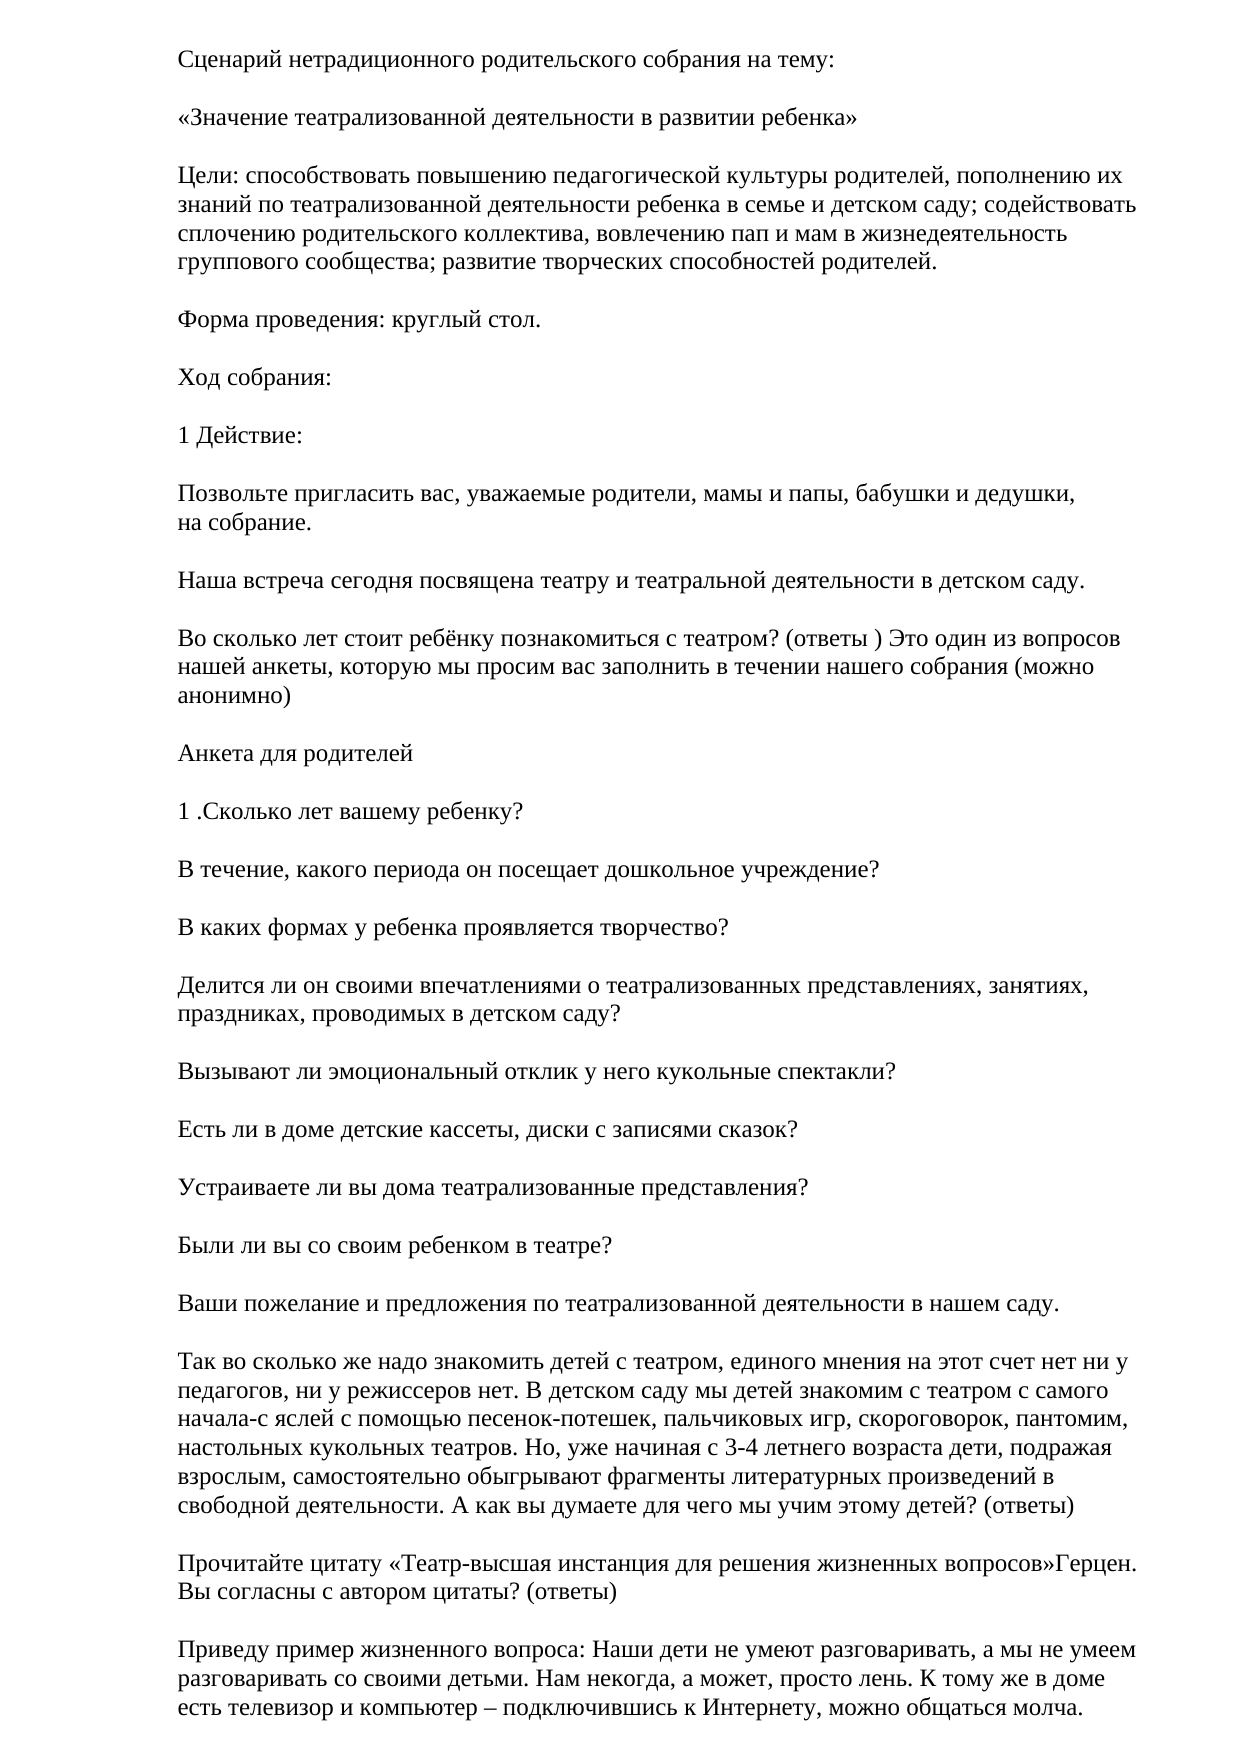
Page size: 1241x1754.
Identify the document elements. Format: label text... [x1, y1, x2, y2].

text В каких формах у ребенка проявляется творчество? [177, 912, 1152, 941]
text Вызывают ли эмоциональный отклик у него кукольные спектакли? [177, 1056, 1152, 1085]
text Устраиваете ли вы дома театрализованные представления? [177, 1172, 1152, 1201]
text Приведу пример жизненного вопроса: Наши дети не умеют разговаривать, а мы не умеем разговаривать со своими детьми. Нам некогда, а может, просто лень. К тому же в доме есть телевизор и компьютер – подключившись к Интернету, можно общаться молча. [177, 1634, 1152, 1721]
text Так во сколько же надо знакомить детей с театром, единого мнения на этот счет нет ни у педагогов, ни у режиссеров нет. В детском саду мы детей знакомим с театром с самого начала-с яслей с помощью песенок-потешек, пальчиковых игр, скороговорок, пантомим, настольных кукольных театров. Но, уже начиная с 3-4 летнего возраста дети, подражая взрослым, самостоятельно обыгрывают фрагменты литературных произведений в свободной деятельности. А как вы думаете для чего мы учим этому детей? (ответы) [177, 1346, 1152, 1518]
text Сценарий нетрадиционного родительского собрания на тему: [177, 44, 1152, 73]
text Ход собрания: [177, 362, 1152, 391]
text 1 .Сколько лет вашему ребенку? [177, 796, 1152, 825]
text Ваши пожелание и предложения по театрализованной деятельности в нашем саду. [177, 1288, 1152, 1317]
text В течение, какого периода он посещает дошкольное учреждение? [177, 854, 1152, 883]
text Были ли вы со своим ребенком в театре? [177, 1230, 1152, 1259]
text 1 Действие: [177, 420, 1152, 449]
text Наша встреча сегодня посвящена театру и театральной деятельности в детском саду. [177, 565, 1152, 593]
text Есть ли в доме детские кассеты, диски с записями сказок? [177, 1114, 1152, 1143]
text «Значение театрализованной деятельности в развитии ребенка» [177, 102, 1152, 131]
text Делится ли он своими впечатлениями о театрализованных представлениях, занятиях, праздниках, проводимых в детском саду? [177, 970, 1152, 1027]
text Форма проведения: круглый стол. [177, 304, 1152, 333]
text Цели: способствовать повышению педагогической культуры родителей, пополнению их знаний по театрализованной деятельности ребенка в семье и детском саду; содействовать сплочению родительского коллектива, вовлечению пап и мам в жизнедеятельность группового сообщества; развитие творческих способностей родителей. [177, 160, 1152, 275]
text Прочитайте цитату «Театр-высшая инстанция для решения жизненных вопросов»Герцен. Вы согласны с автором цитаты? (ответы) [177, 1548, 1152, 1605]
text Во сколько лет стоит ребёнку познакомиться с театром? (ответы ) Это один из вопросов нашей анкеты, которую мы просим вас заполнить в течении нашего собрания (можно анонимно) [177, 623, 1152, 709]
text Анкета для родителей [177, 738, 1152, 767]
text Позвольте пригласить вас, уважаемые родители, мамы и папы, бабушки и дедушки, на собрание. [177, 478, 1152, 536]
